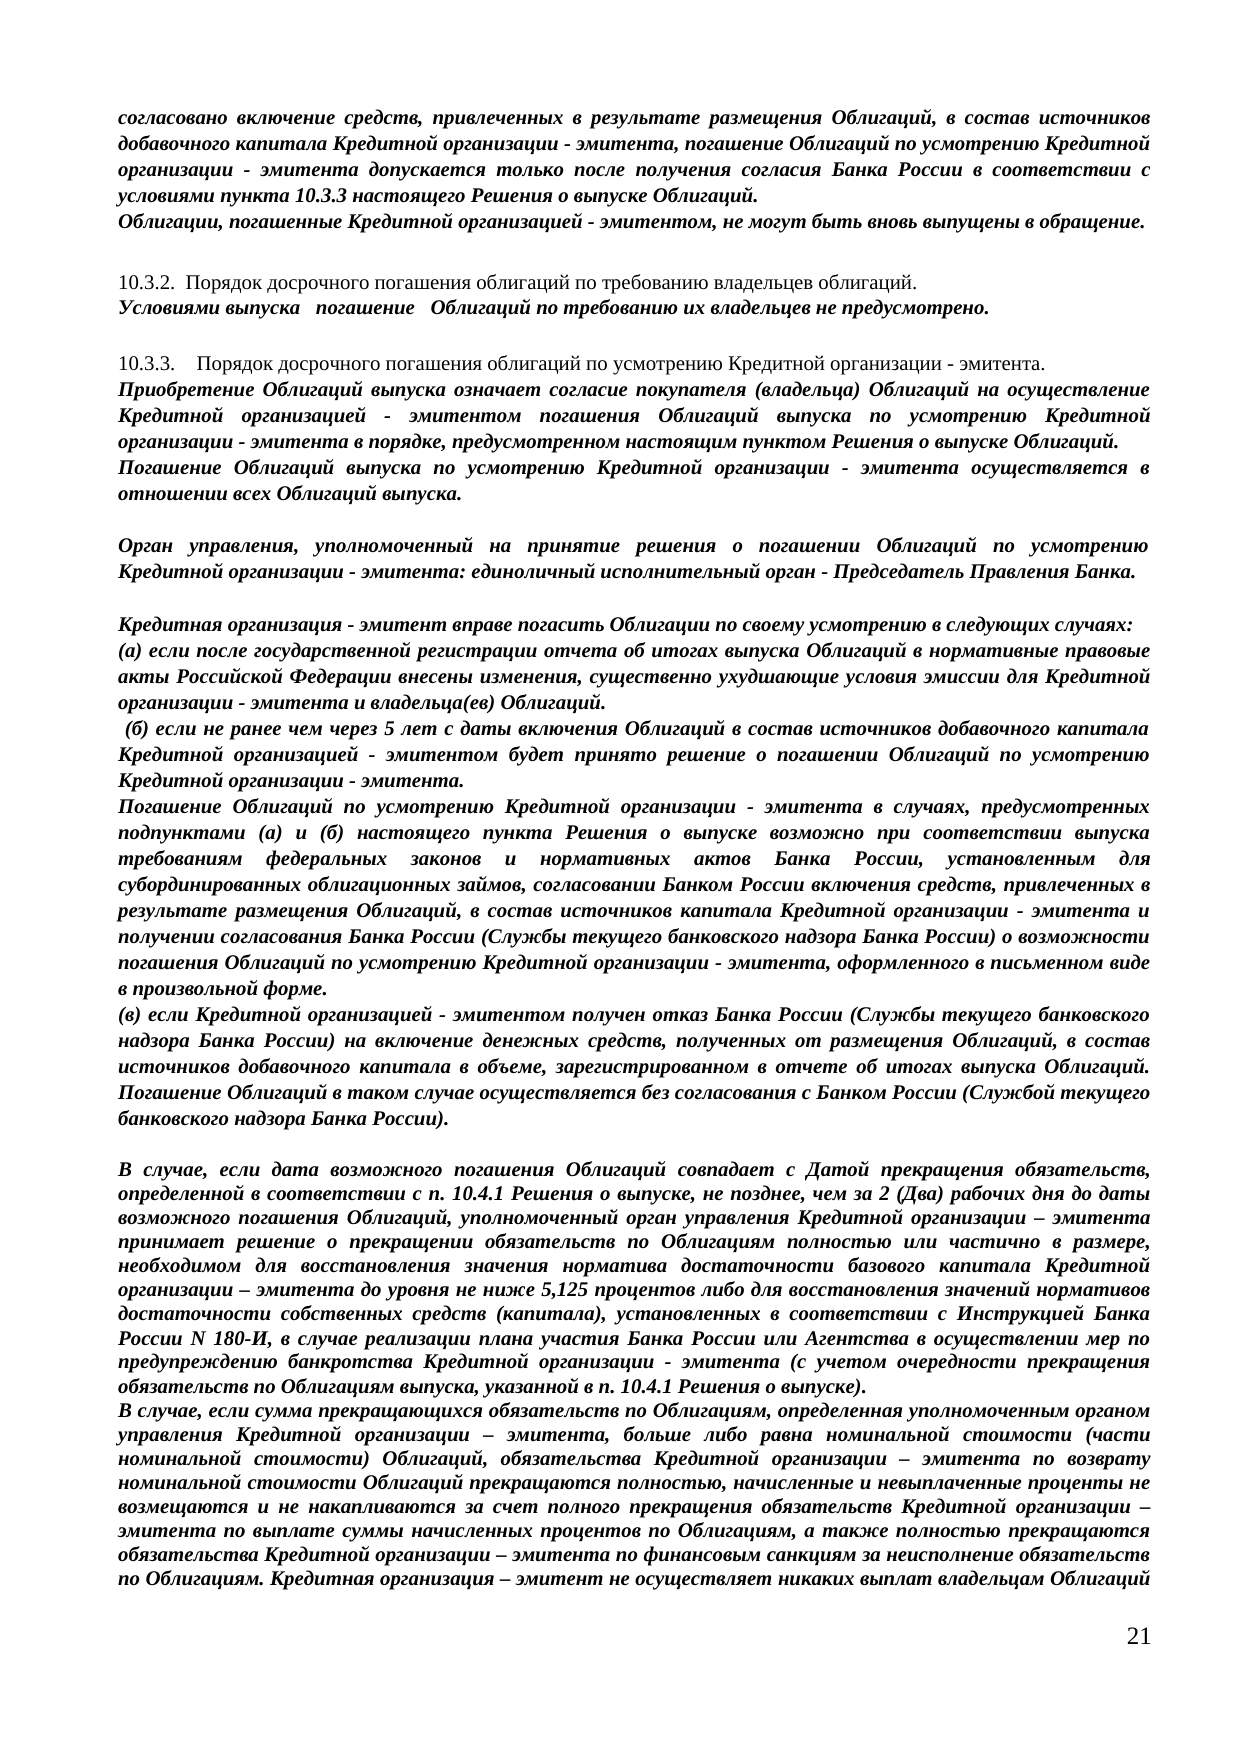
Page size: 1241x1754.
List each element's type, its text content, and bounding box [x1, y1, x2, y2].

text (а) если после государственной регистрации отчета об итогах выпуска Облигаций в нормативные правовые акты Российской Федерации внесены изменения, существенно ухудшающие условия эмиссии для Кредитной организации - эмитента и владельца(ев) Облигаций. [118, 636, 1151, 714]
text Погашение Облигаций по усмотрению Кредитной организации - эмитента в случаях, предусмотренных подпунктами (а) и (б) настоящего пункта Решения о выпуске возможно при соответствии выпуска требованиям федеральных законов и нормативных актов Банка России, установленным для субординированных облигационных займов, согласовании Банком России включения средств, привлеченных в результате размещения Облигаций, в состав источников капитала Кредитной организации - эмитента и получении согласования Банка России (Службы текущего банковского надзора Банка России) о возможности погашения Облигаций по усмотрению Кредитной организации - эмитента, оформленного в письменном виде в произвольной форме. [118, 792, 1151, 1001]
text Кредитная организация - эмитент вправе погасить Облигации по своему усмотрению в следующих случаях: [118, 610, 1151, 636]
text 10.3.3. Порядок досрочного погашения облигаций по усмотрению Кредитной организации - эмитента. [118, 349, 1150, 376]
text Условиями выпуска погашение Облигаций по требованию их владельцев не предусмотрено. [118, 294, 1151, 320]
text Орган управления, уполномоченный на принятие решения о погашении Облигаций по усмотрению Кредитной организации - эмитента: единоличный исполнительный орган - Председатель Правления Банка. [118, 532, 1150, 584]
text (б) если не ранее чем через 5 лет с даты включения Облигаций в состав источников добавочного капитала Кредитной организацией - эмитентом будет принято решение о погашении Облигаций по усмотрению Кредитной организации - эмитента. [118, 714, 1150, 792]
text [118, 104, 1151, 208]
text В случае, если дата возможного погашения Облигаций совпадает с Датой прекращения обязательств, определенной в соответствии с п. 10.4.1 Решения о выпуске, не позднее, чем за 2 (Два) рабочих дня до даты возможного погашения Облигаций, уполномоченный орган управления Кредитной организации – эмитента принимает решение о прекращении обязательств по Облигациям полностью или частично в размере, необходимом для восстановления значения норматива достаточности базового капитала Кредитной организации – эмитента до уровня не ниже 5,125 процентов либо для восстановления значений нормативов достаточности собственных средств (капитала), установленных в соответствии с Инструкцией Банка России N 180-И, в случае реализации плана участия Банка России или Агентства в осуществлении мер по предупреждению банкротства Кредитной организации - эмитента (с учетом очередности прекращения обязательств по Облигациям выпуска, указанной в п. 10.4.1 Решения о выпуске). [118, 1157, 1151, 1398]
text (в) если Кредитной организацией - эмитентом получен отказ Банка России (Службы текущего банковского надзора Банка России) на включение денежных средств, полученных от размещения Облигаций, в состав источников добавочного капитала в объеме, зарегистрированном в отчете об итогах выпуска Облигаций. Погашение Облигаций в таком случае осуществляется без согласования с Банком России (Службой текущего банковского надзора Банка России). [118, 1001, 1151, 1131]
text Приобретение Облигаций выпуска означает согласие покупателя (владельца) Облигаций на осуществление Кредитной организацией - эмитентом погашения Облигаций выпуска по усмотрению Кредитной организации - эмитента в порядке, предусмотренном настоящим пунктом Решения о выпуске Облигаций. [118, 376, 1151, 454]
text 10.3.2. Порядок досрочного погашения облигаций по требованию владельцев облигаций. [118, 270, 1151, 294]
text Облигации, погашенные Кредитной организацией - эмитентом, не могут быть вновь выпущены в обращение. [118, 208, 1151, 234]
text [118, 1398, 1151, 1590]
text Погашение Облигаций выпуска по усмотрению Кредитной организации - эмитента осуществляется в отношении всех Облигаций выпуска. [118, 454, 1151, 506]
